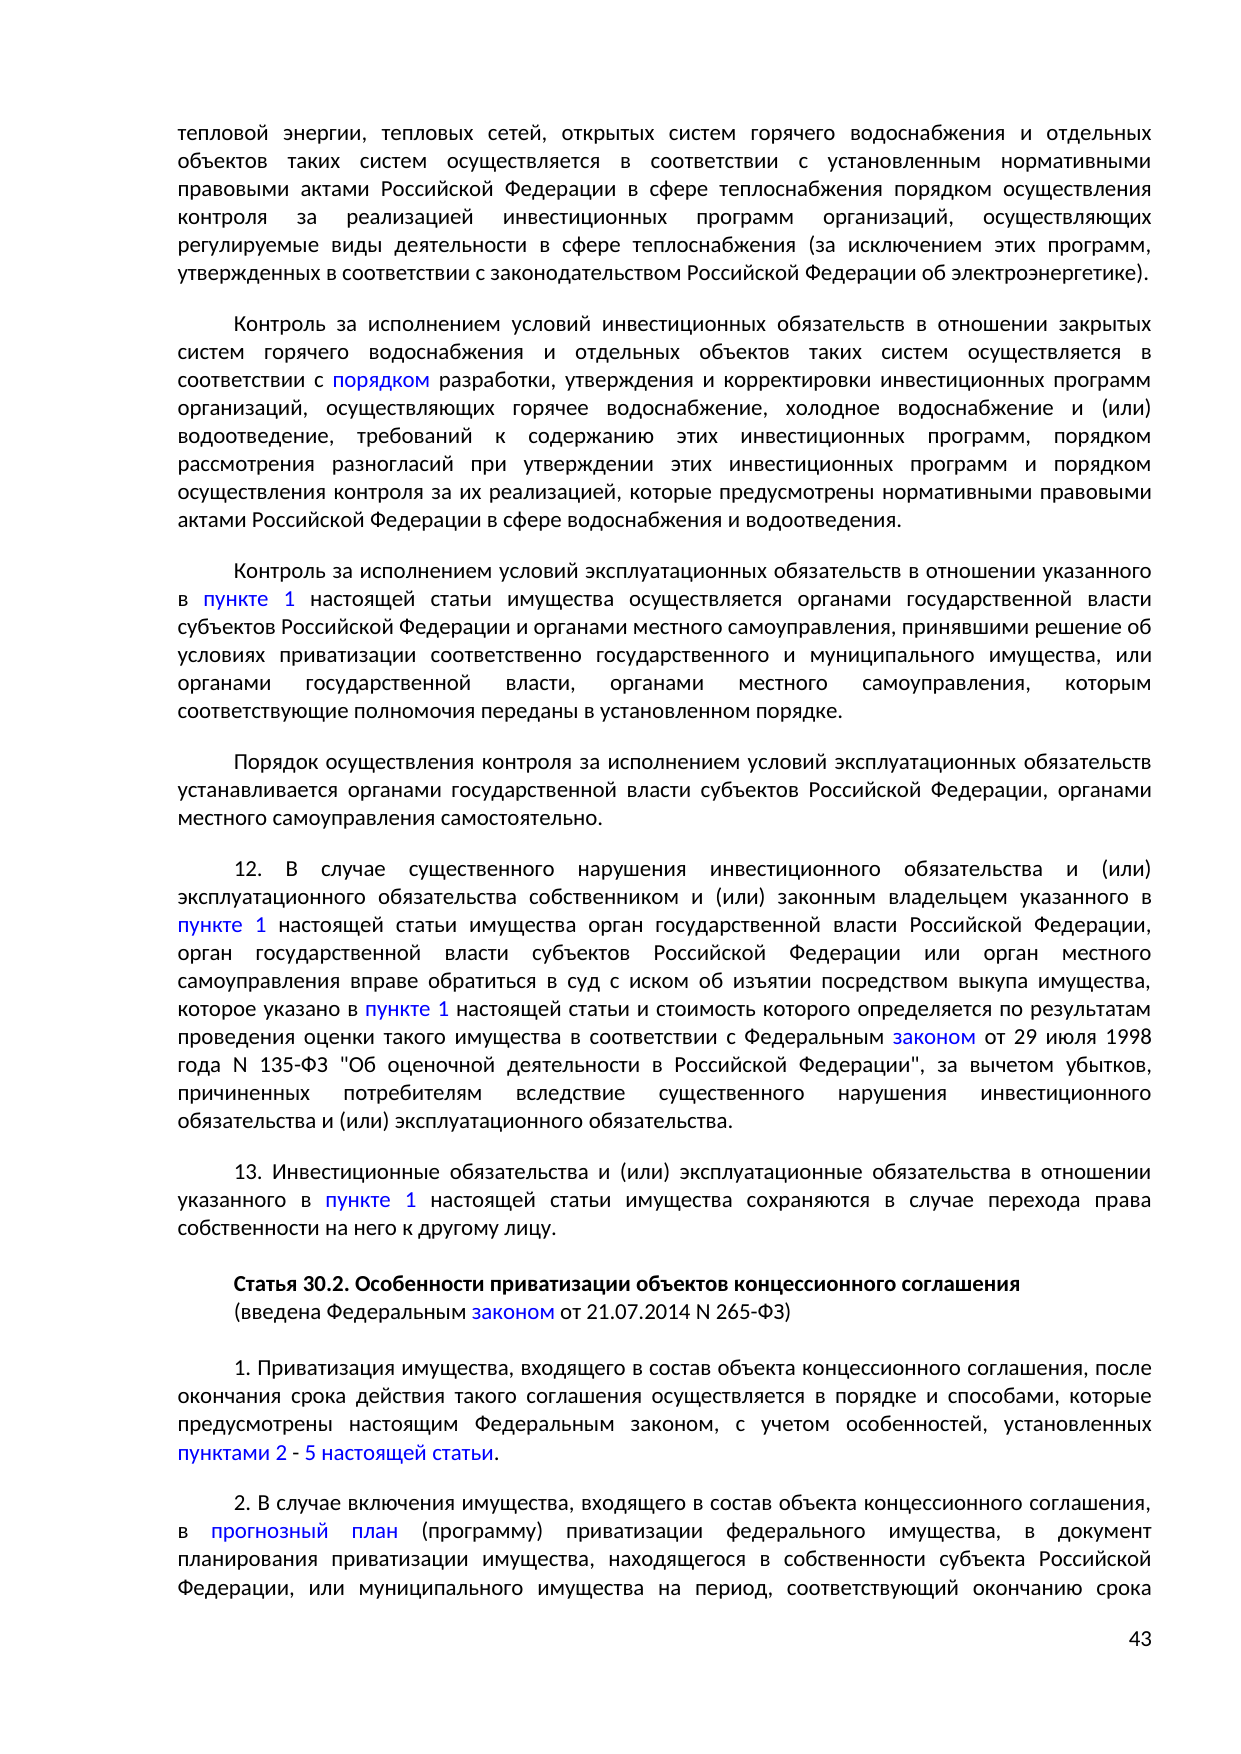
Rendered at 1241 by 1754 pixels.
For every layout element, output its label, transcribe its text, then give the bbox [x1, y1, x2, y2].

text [177, 1488, 1152, 1601]
text Порядок осуществления контроля за исполнением условий эксплуатационных обязательств устанавливается органами государственной власти субъектов Российской Федерации, органами местного самоуправления самостоятельно. [177, 747, 1152, 831]
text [177, 118, 1152, 286]
text Контроль за исполнением условий эксплуатационных обязательств в отношении указанного в пункте 1 настоящей статьи имущества осуществляется органами государственной власти субъектов Российской Федерации и органами местного самоуправления, принявшими решение об условиях приватизации соответственно государственного и муниципального имущества, или органами государственной власти, органами местного самоуправления, которым соответствующие полномочия переданы в установленном порядке. [177, 556, 1152, 724]
text 1. Приватизация имущества, входящего в состав объекта концессионного соглашения, после окончания срока действия такого соглашения осуществляется в порядке и способами, которые предусмотрены настоящим Федеральным законом, с учетом особенностей, установленных пунктами 2 - 5 настоящей статьи. [177, 1353, 1152, 1466]
text 13. Инвестиционные обязательства и (или) эксплуатационные обязательства в отношении указанного в пункте 1 настоящей статьи имущества сохраняются в случае перехода права собственности на него к другому лицу. [177, 1157, 1152, 1241]
text 12. В случае существенного нарушения инвестиционного обязательства и (или) эксплуатационного обязательства собственником и (или) законным владельцем указанного в пункте 1 настоящей статьи имущества орган государственной власти Российской Федерации, орган государственной власти субъектов Российской Федерации или орган местного самоуправления вправе обратиться в суд с иском об изъятии посредством выкупа имущества, которое указано в пункте 1 настоящей статьи и стоимость которого определяется по результатам проведения оценки такого имущества в соответствии с Федеральным законом от 29 июля 1998 года N 135-ФЗ "Об оценочной деятельности в Российской Федерации", за вычетом убытков, причиненных потребителям вследствие существенного нарушения инвестиционного обязательства и (или) эксплуатационного обязательства. [177, 854, 1152, 1134]
text (введена Федеральным законом от 21.07.2014 N 265-ФЗ) [177, 1297, 1152, 1326]
title Статья 30.2. Особенности приватизации объектов концессионного соглашения [177, 1269, 1152, 1297]
text Контроль за исполнением условий инвестиционных обязательств в отношении закрытых систем горячего водоснабжения и отдельных объектов таких систем осуществляется в соответствии с порядком разработки, утверждения и корректировки инвестиционных программ организаций, осуществляющих горячее водоснабжение, холодное водоснабжение и (или) водоотведение, требований к содержанию этих инвестиционных программ, порядком рассмотрения разногласий при утверждении этих инвестиционных программ и порядком осуществления контроля за их реализацией, которые предусмотрены нормативными правовыми актами Российской Федерации в сфере водоснабжения и водоотведения. [177, 309, 1152, 533]
